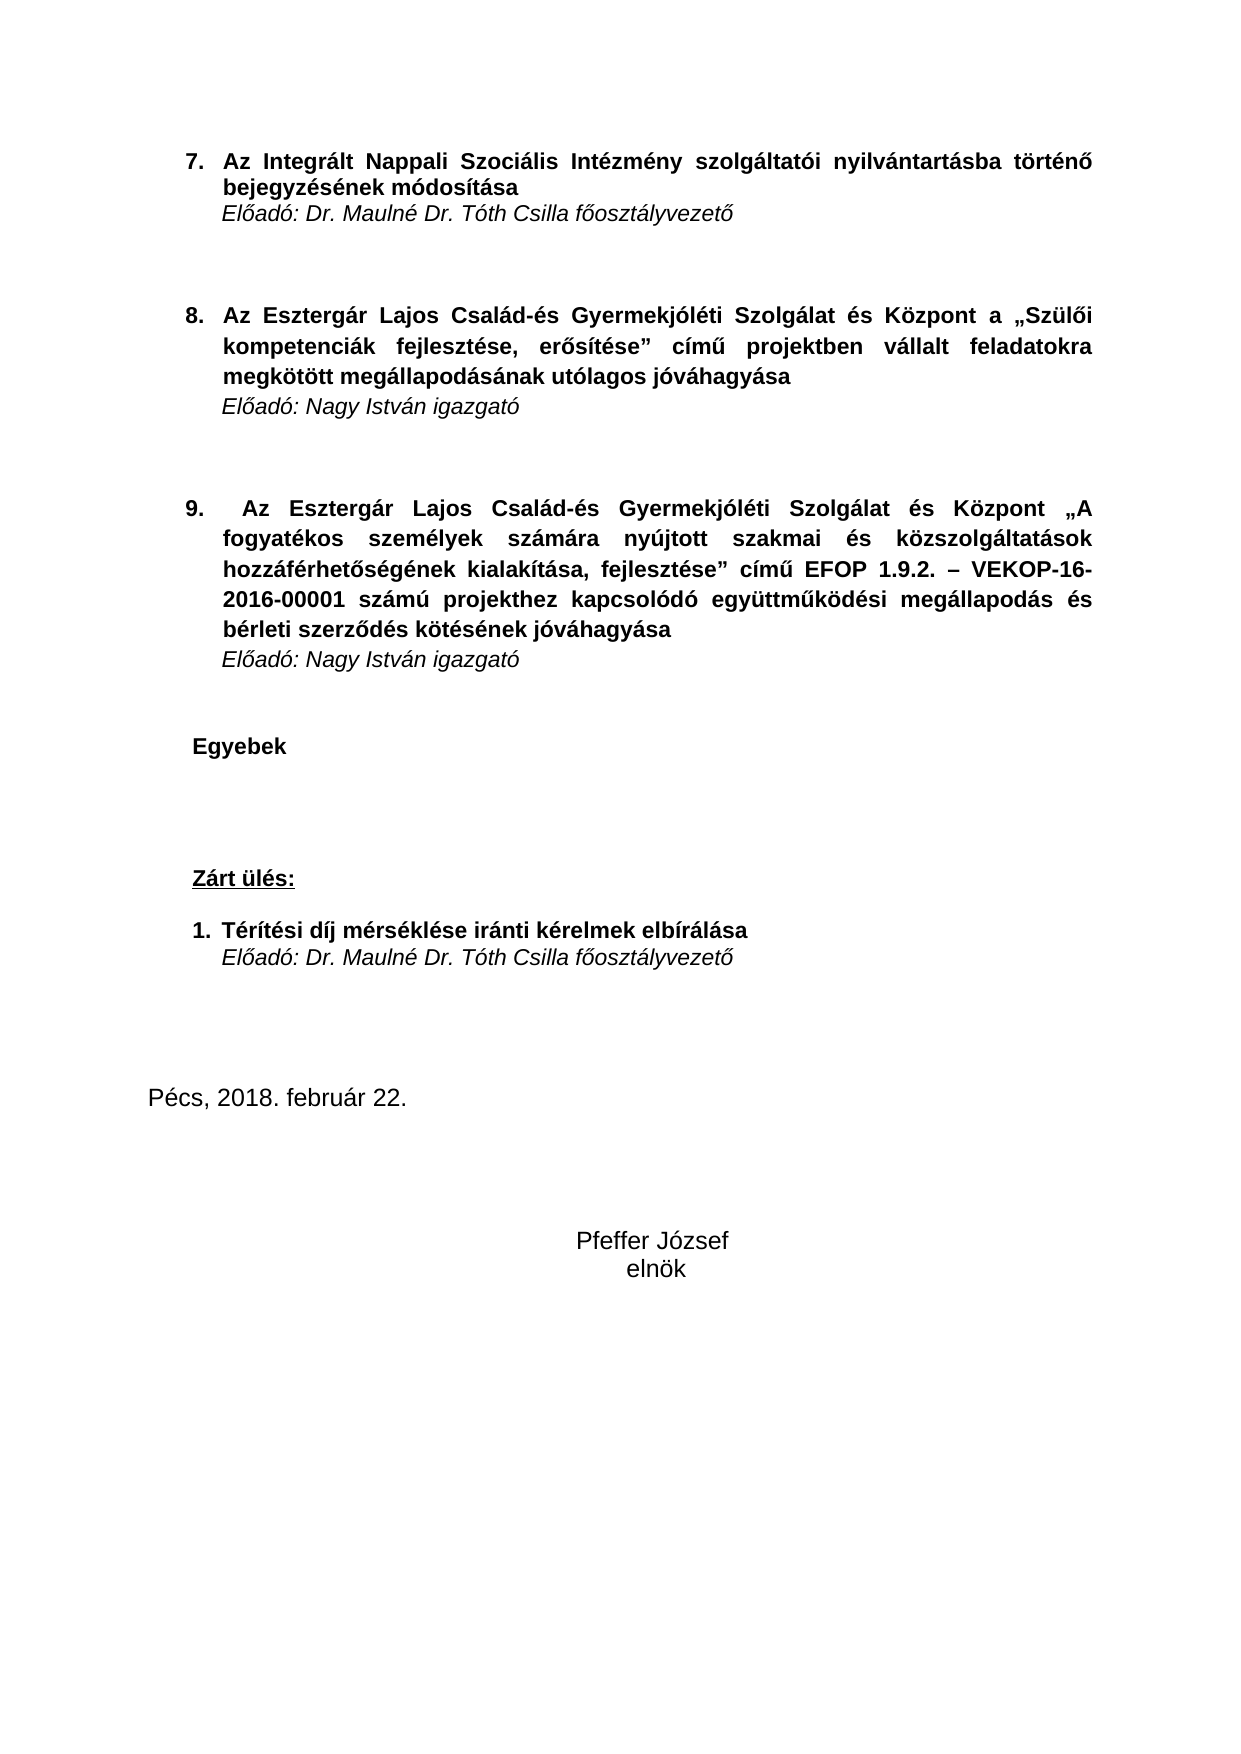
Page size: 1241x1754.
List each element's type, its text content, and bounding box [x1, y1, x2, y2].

text Előadó: Dr. Maulné Dr. Tóth Csilla főosztályvezető [221, 944, 1093, 970]
list Az Integrált Nappali Szociális Intézmény szolgáltatói nyilvántartásba történő bejegyzésének módosítása [185, 148, 1093, 200]
list Az Esztergár Lajos Család-és Gyermekjóléti Szolgálat és Központ a „Szülői kompetenciák fejlesztése, erősítése” című projektben vállalt feladatokra megkötött megállapodásának utólagos jóváhagyása [185, 302, 1093, 389]
text Előadó: Nagy István igazgató [148, 646, 1093, 672]
text Zárt ülés: [192, 865, 1093, 891]
text Pfeffer József [148, 1226, 1093, 1254]
text Előadó: Nagy István igazgató [148, 393, 1093, 419]
text Pécs, 2018. február 22. [148, 1083, 1093, 1111]
text Előadó: Dr. Maulné Dr. Tóth Csilla főosztályvezető [148, 200, 1093, 227]
text elnök [148, 1254, 1093, 1283]
text Egyebek [192, 733, 1093, 759]
list Térítési díj mérséklése iránti kérelmek elbírálása [192, 917, 1093, 944]
list Az Esztergár Lajos Család-és Gyermekjóléti Szolgálat és Központ „A fogyatékos személyek számára nyújtott szakmai és közszolgáltatások hozzáférhetőségének kialakítása, fejlesztése” című EFOP 1.9.2. – VEKOP-16-2016-00001 számú projekthez kapcsolódó együttműködési megállapodás és bérleti szerződés kötésének jóváhagyása [185, 495, 1093, 642]
